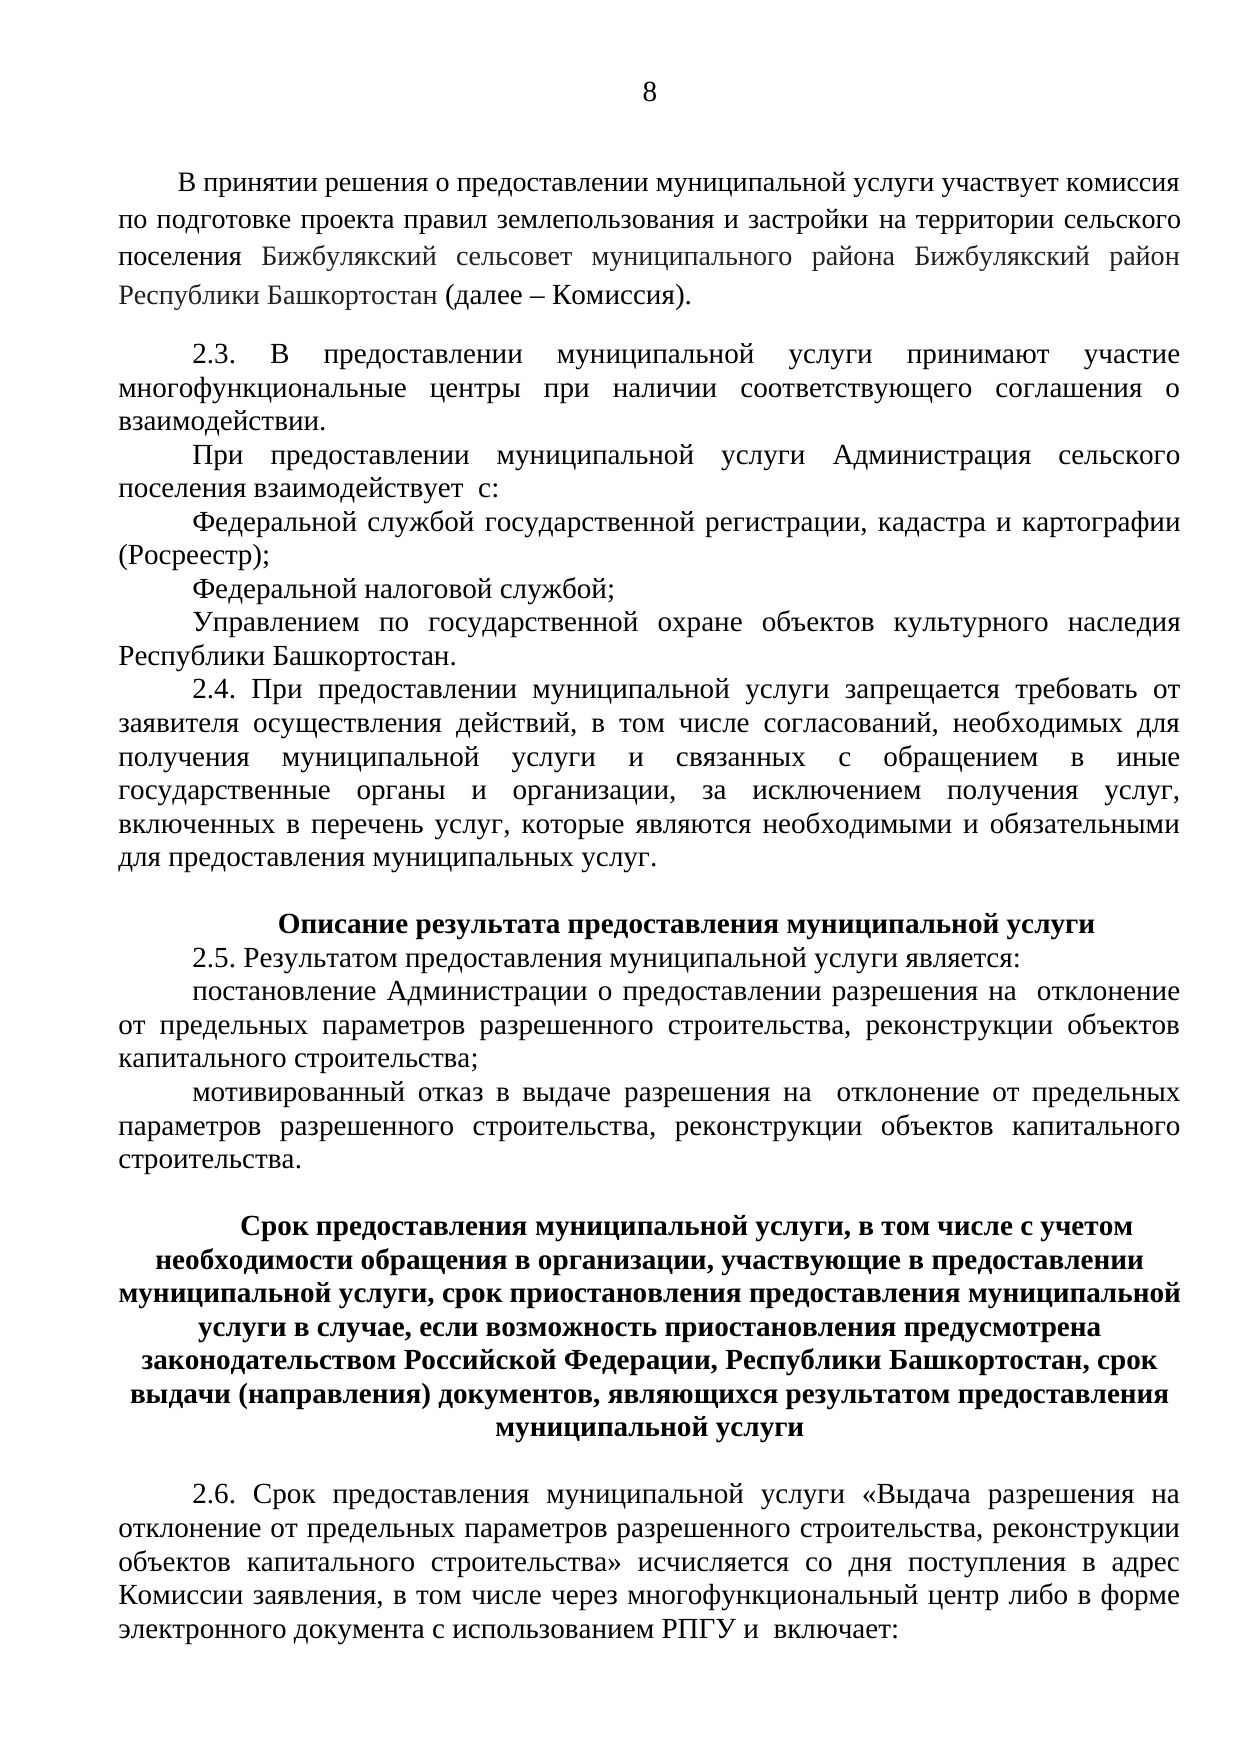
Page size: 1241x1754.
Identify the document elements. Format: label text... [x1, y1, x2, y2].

text Федеральной службой государственной регистрации, кадастра и картографии (Росреестр); [118, 504, 1181, 571]
text 2.4. При предоставлении муниципальной услуги запрещается требовать от заявителя осуществления действий, в том числе согласований, необходимых для получения муниципальной услуги и связанных с обращением в иные государственные органы и организации, за исключением получения услуг, включенных в перечень услуг, которые являются необходимыми и обязательными для предоставления муниципальных услуг. [118, 672, 1181, 873]
text мотивированный отказ в выдаче разрешения на отклонение от предельных параметров разрешенного строительства, реконструкции объектов капитального строительства. [118, 1074, 1181, 1175]
text В принятии решения о предоставлении муниципальной услуги участвует комиссия по подготовке проекта правил землепользования и застройки на территории сельского поселения Бижбулякский сельсовет муниципального района Бижбулякский район Республики Башкортостан (далее – Комиссия). [118, 165, 1181, 310]
text 2.5. Результатом предоставления муниципальной услуги является: [118, 940, 1181, 973]
text 2.3. В предоставлении муниципальной услуги принимают участие многофункциональные центры при наличии соответствующего соглашения о взаимодействии. [118, 336, 1181, 437]
text Федеральной налоговой службой; [118, 571, 1181, 604]
text постановление Администрации о предоставлении разрешения на отклонение от предельных параметров разрешенного строительства, реконструкции объектов капитального строительства; [118, 973, 1181, 1074]
text При предоставлении муниципальной услуги Администрация сельского поселения взаимодействует с: [118, 437, 1181, 504]
text Описание результата предоставления муниципальной услуги [118, 906, 1181, 940]
text 2.6. Срок предоставления муниципальной услуги «Выдача разрешения на отклонение от предельных параметров разрешенного строительства, реконструкции объектов капитального строительства» исчисляется со дня поступления в адрес Комиссии заявления, в том числе через многофункциональный центр либо в форме электронного документа с использованием РПГУ и включает: [118, 1477, 1181, 1644]
text Срок предоставления муниципальной услуги, в том числе с учетом необходимости обращения в организации, участвующие в предоставлении муниципальной услуги, срок приостановления предоставления муниципальной услуги в случае, если возможность приостановления предусмотрена законодательством Российской Федерации, Республики Башкортостан, срок выдачи (направления) документов, являющихся результатом предоставления муниципальной услуги [118, 1208, 1181, 1443]
text Управлением по государственной охране объектов культурного наследия Республики Башкортостан. [118, 604, 1181, 672]
